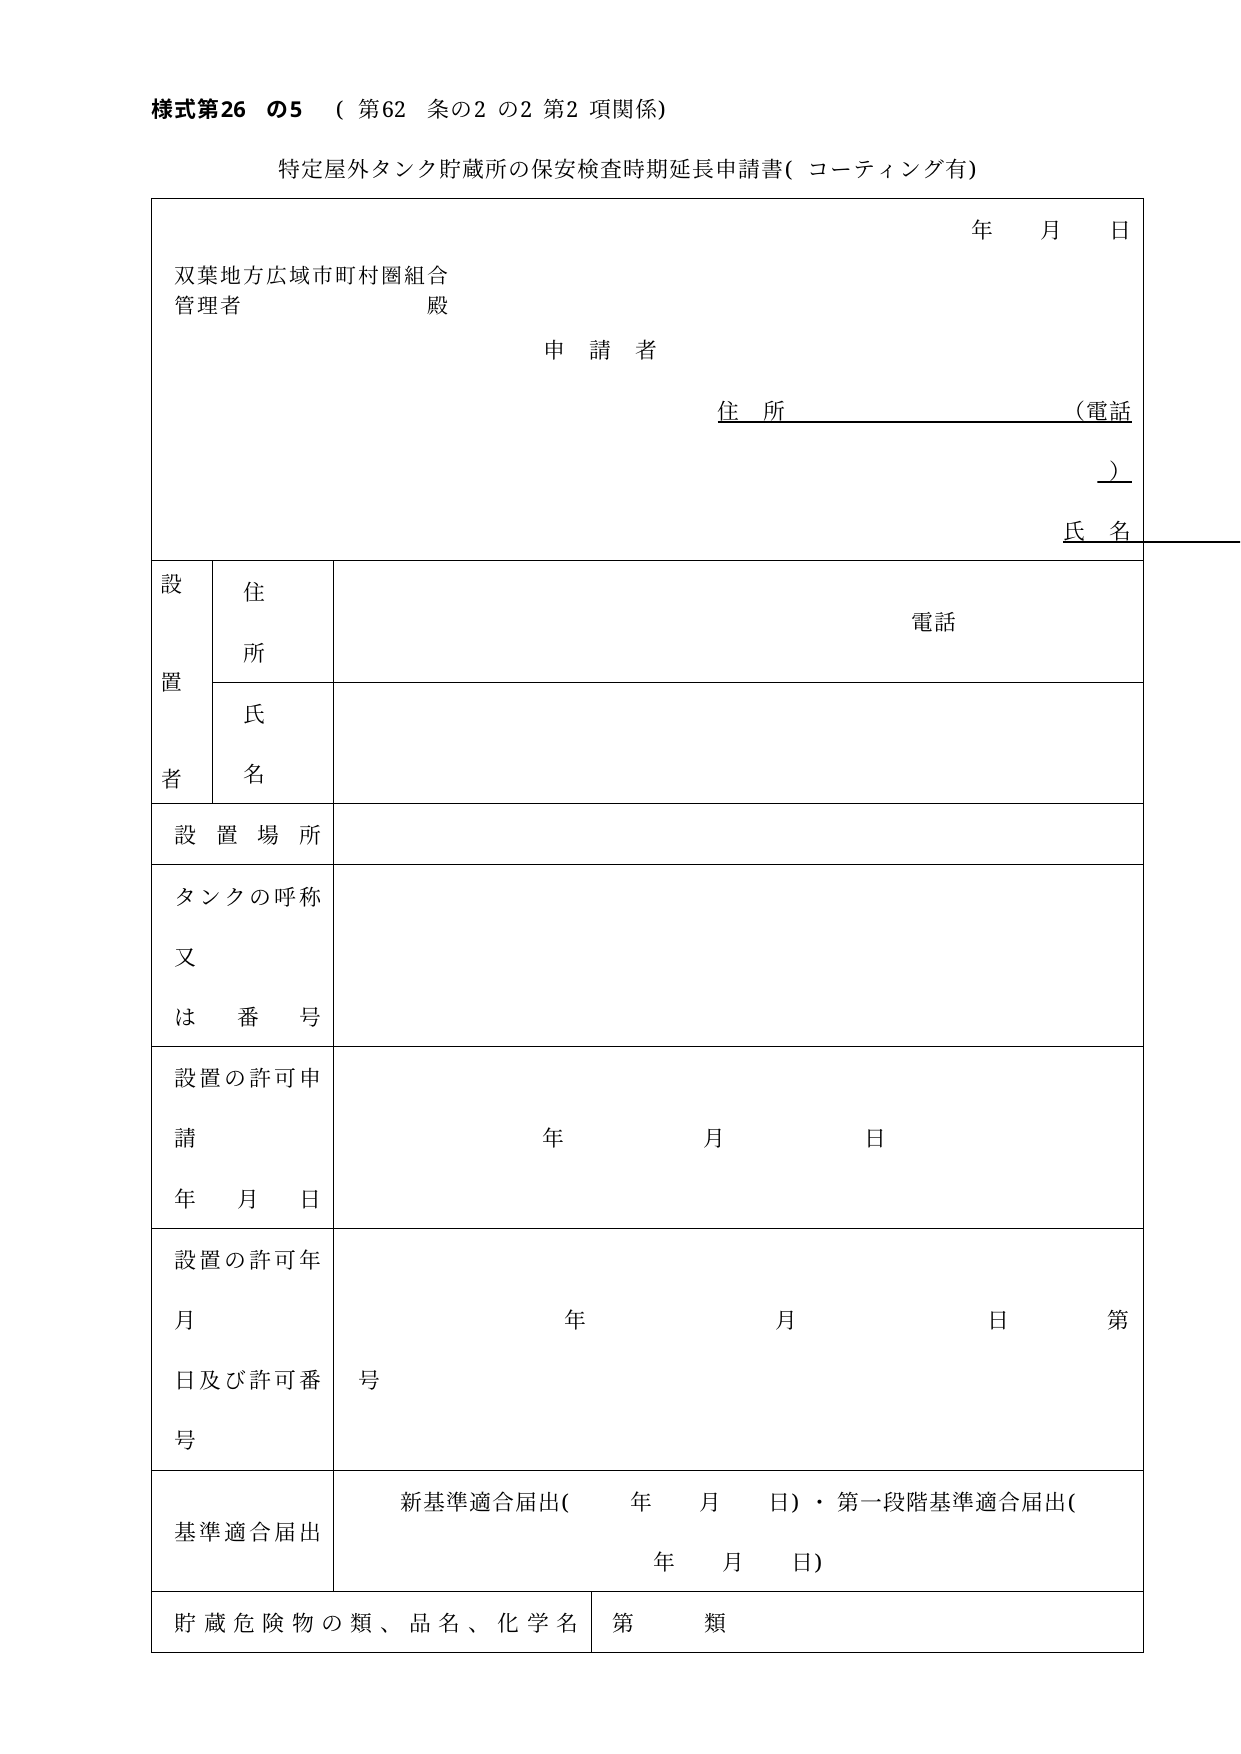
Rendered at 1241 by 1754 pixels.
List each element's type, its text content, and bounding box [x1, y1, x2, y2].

table_cell 基準適合届出 [152, 1471, 333, 1591]
table_cell 設置場所 [152, 804, 333, 864]
table_cell 氏 名 [213, 683, 333, 803]
text 特定屋外タンク貯蔵所の保安検査時期延長申請書(コーティング有) [151, 138, 1118, 198]
table_cell 設置の許可年月 日及び許可番号 [152, 1229, 333, 1469]
table_cell 年 月 日 [334, 1047, 1143, 1228]
table_cell 第 類 [592, 1592, 1143, 1652]
table_cell 新基準適合届出( 年 月 日)･第一段階基準適合届出( 年 月 日) [334, 1471, 1143, 1591]
table_cell 貯蔵危険物の類、品名、化学名 [152, 1592, 591, 1652]
table_cell [334, 683, 1143, 803]
table_cell 電話 [334, 561, 1143, 682]
table_cell [334, 865, 1143, 1046]
table_cell 住 所 [213, 561, 333, 682]
table_cell タンクの呼称又 は番号 [152, 865, 333, 1046]
table_header 年 月 日 双葉地方広域市町村圏組合 管理者 殿 申 請 者 住 所 （電話 ） 氏 名 [152, 199, 1143, 560]
text 様式第26の5 (第62条の2の2第2項関係) [151, 77, 1118, 138]
table_cell 年 月 日 第 号 [334, 1229, 1143, 1469]
table_cell 設置の許可申請 年月日 [152, 1047, 333, 1228]
table_cell [334, 804, 1143, 864]
table_cell 設置者 [152, 561, 212, 803]
